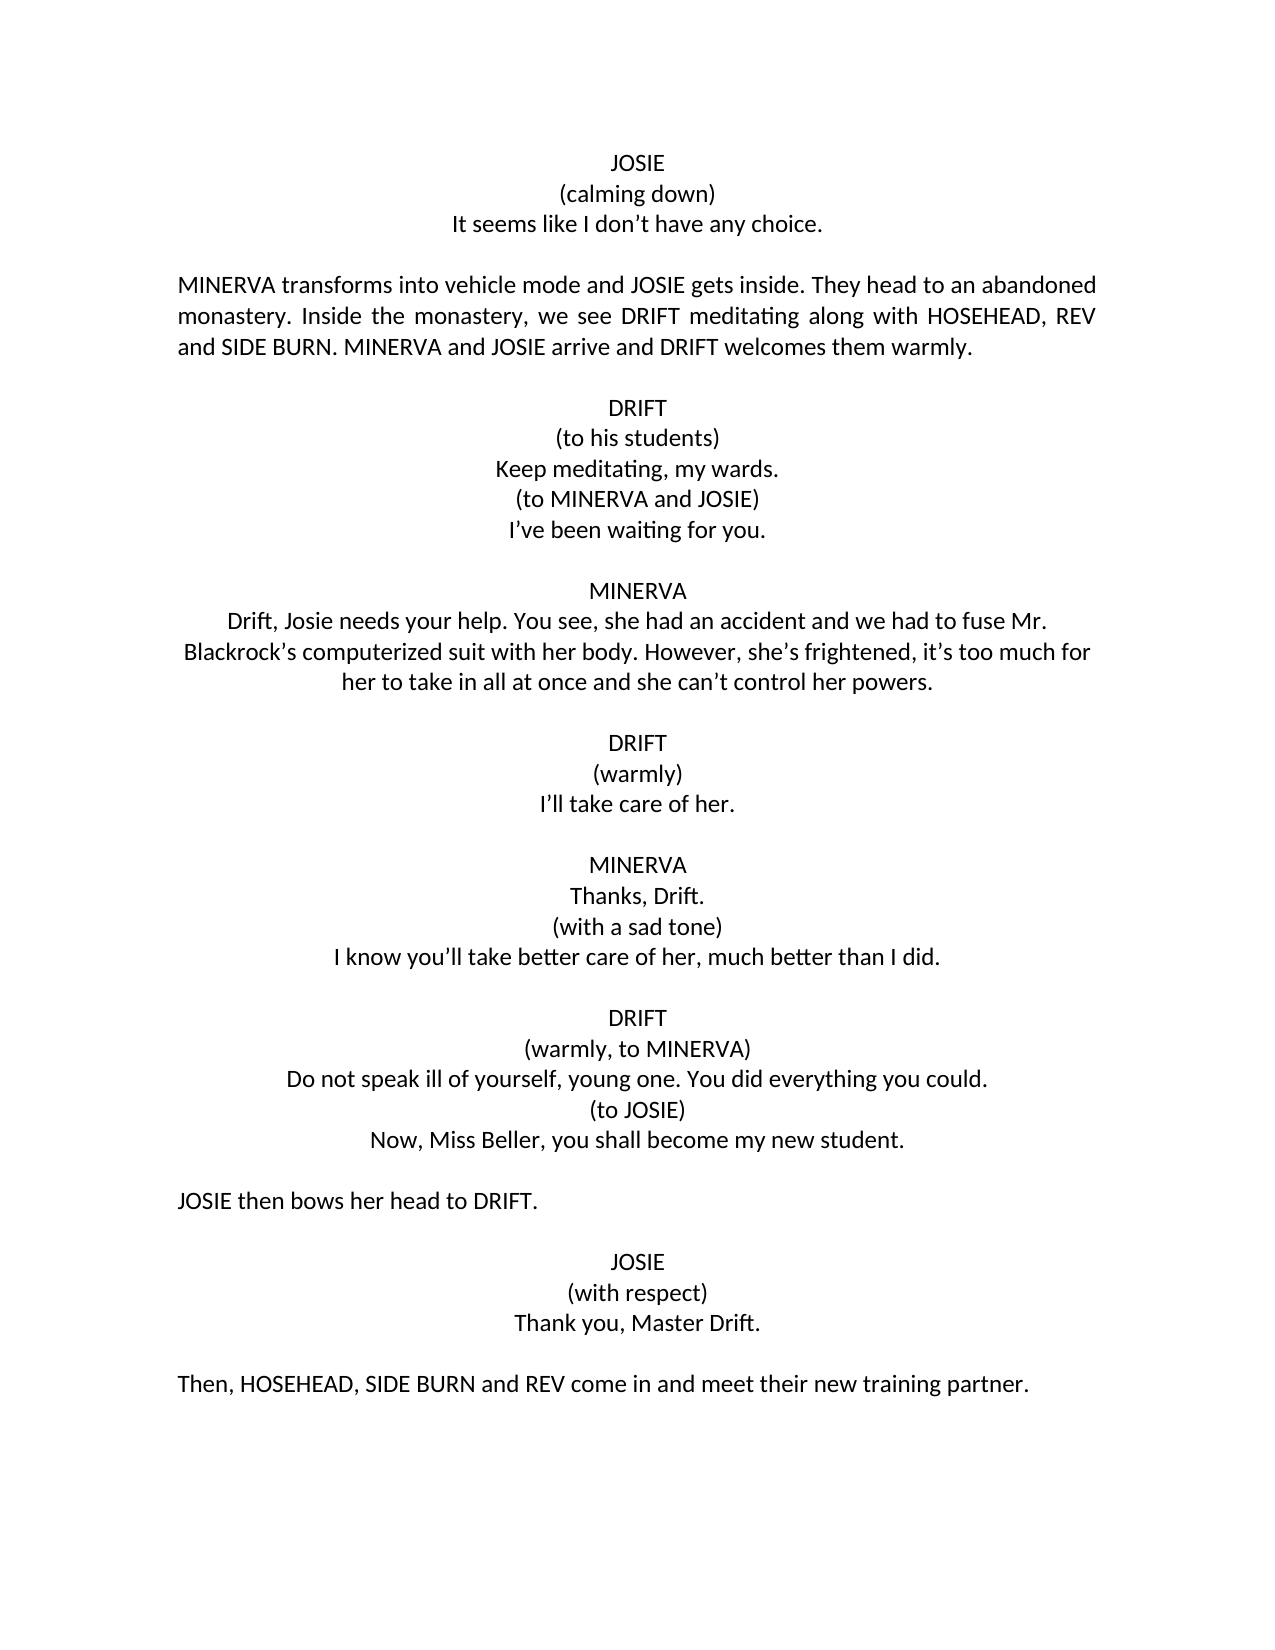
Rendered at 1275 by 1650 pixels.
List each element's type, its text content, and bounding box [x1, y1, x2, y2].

text (warmly) [177, 758, 1098, 788]
text (to his students) [177, 422, 1098, 453]
text JOSIE [177, 1246, 1098, 1277]
text Drift, Josie needs your help. You see, she had an accident and we had to fuse Mr. Blackrock’s computerized suit with her body. However, she’s frightened, it’s too much for her to take in all at once and she can’t control her powers. [177, 605, 1098, 697]
text Now, Miss Beller, you shall become my new student. [177, 1124, 1098, 1155]
text Then, HOSEHEAD, SIDE BURN and REV come in and meet their new training partner. [177, 1368, 1098, 1399]
text (with respect) [177, 1277, 1098, 1307]
text (warmly, to MINERVA) [177, 1033, 1098, 1063]
text Thank you, Master Drift. [177, 1307, 1098, 1338]
text Keep meditating, my wards. [177, 453, 1098, 483]
text MINERVA [177, 849, 1098, 880]
text MINERVA [177, 575, 1098, 605]
text MINERVA transforms into vehicle mode and JOSIE gets inside. They head to an abandoned monastery. Inside the monastery, we see DRIFT meditating along with HOSEHEAD, REV and SIDE BURN. MINERVA and JOSIE arrive and DRIFT welcomes them warmly. [177, 270, 1098, 361]
text JOSIE then bows her head to DRIFT. [177, 1185, 1098, 1216]
text DRIFT [177, 392, 1098, 422]
text It seems like I don’t have any choice. [177, 209, 1098, 239]
text I’ve been waiting for you. [177, 514, 1098, 544]
text (calming down) [177, 178, 1098, 209]
text JOSIE [177, 148, 1098, 178]
text (to MINERVA and JOSIE) [177, 483, 1098, 514]
text (to JOSIE) [177, 1094, 1098, 1124]
text Do not speak ill of yourself, young one. You did everything you could. [177, 1063, 1098, 1094]
text (with a sad tone) I know you’ll take better care of her, much better than I did. [177, 911, 1098, 972]
text DRIFT [177, 727, 1098, 758]
text I’ll take care of her. [177, 788, 1098, 819]
text DRIFT [177, 1002, 1098, 1033]
text Thanks, Drift. [177, 880, 1098, 911]
